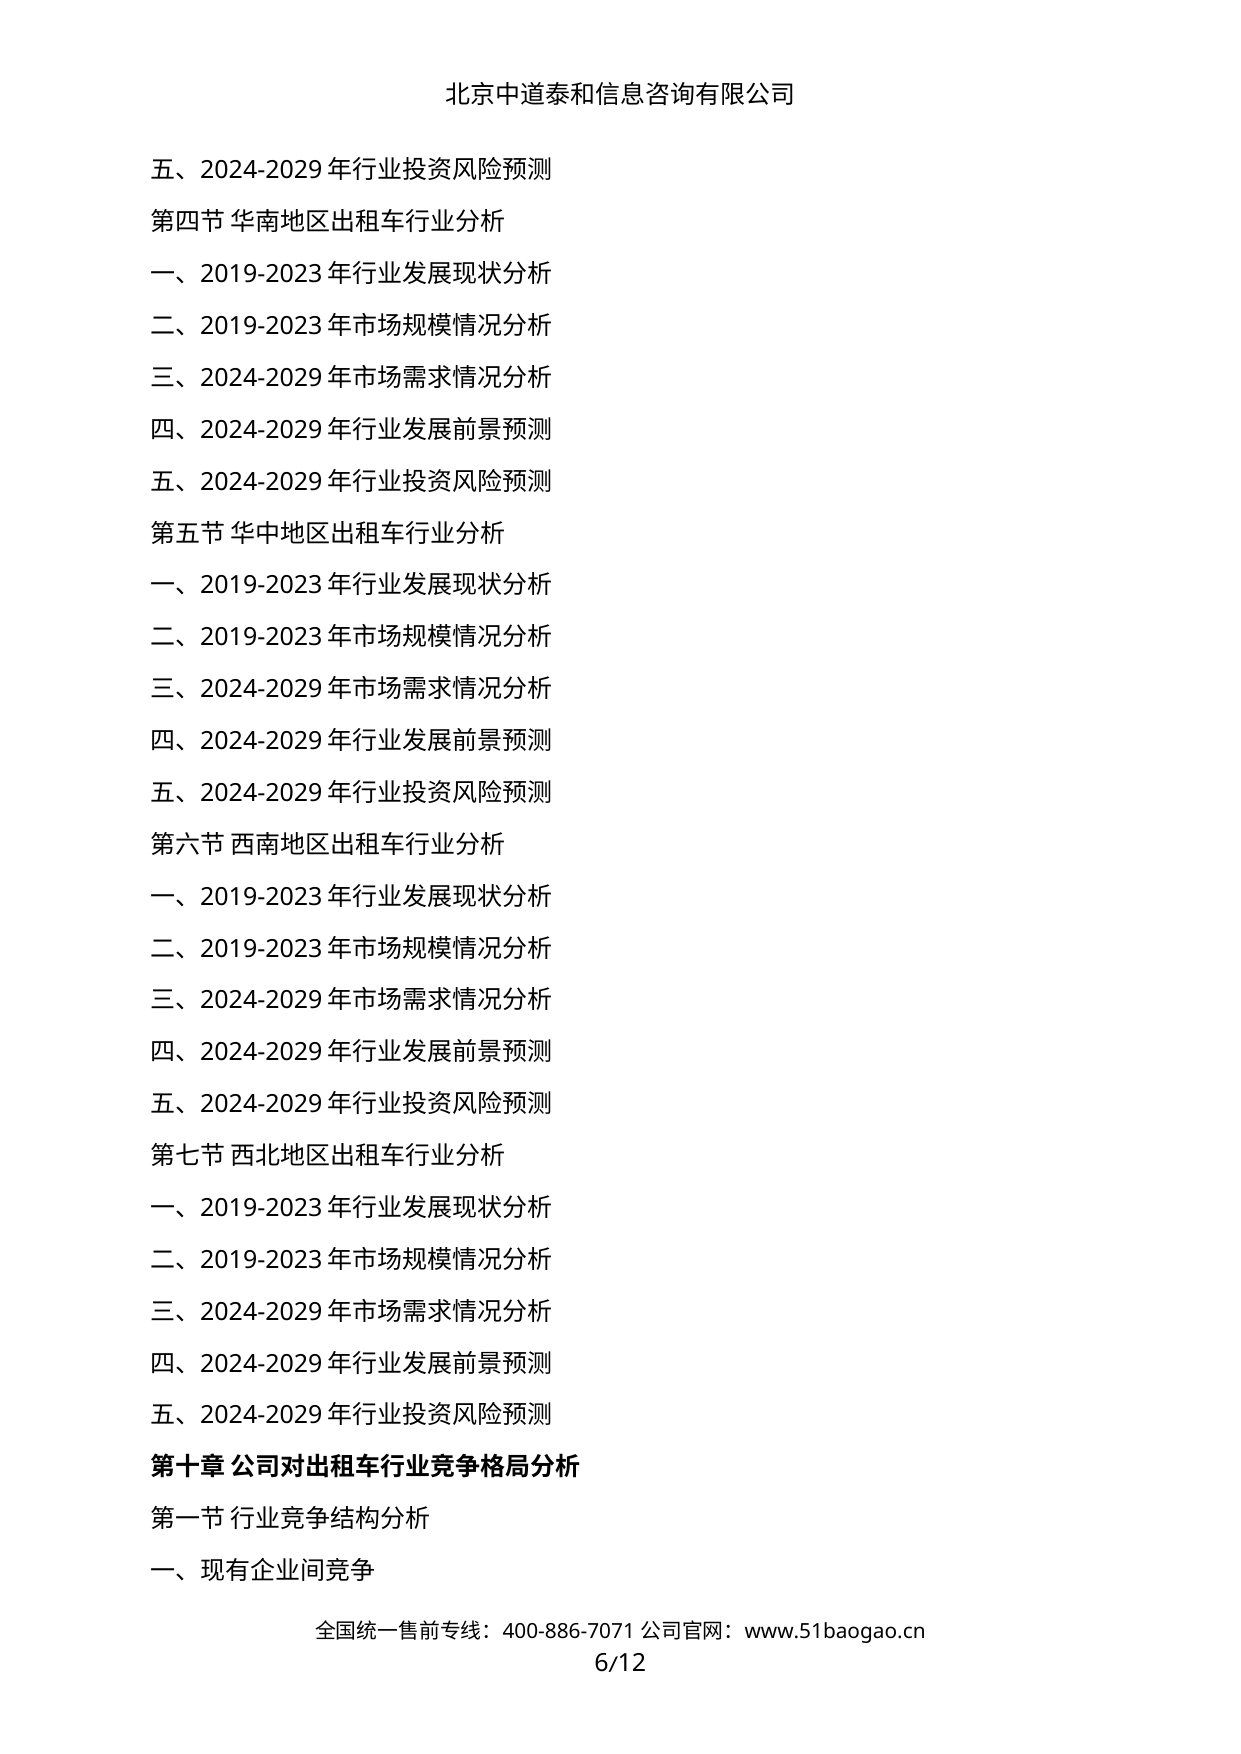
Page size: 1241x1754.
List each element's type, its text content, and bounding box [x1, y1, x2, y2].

text 四、2024-2029年行业发展前景预测 [150, 409, 1090, 446]
text 四、2024-2029年行业发展前景预测 [150, 1032, 1090, 1068]
text 第六节 西南地区出租车行业分析 [150, 824, 1090, 861]
text 五、2024-2029年行业投资风险预测 [150, 1395, 1090, 1431]
text 五、2024-2029年行业投资风险预测 [150, 772, 1090, 809]
text 一、2019-2023年行业发展现状分析 [150, 254, 1090, 290]
text 第一节 行业竞争结构分析 [150, 1499, 1090, 1535]
text 第四节 华南地区出租车行业分析 [150, 202, 1090, 238]
text 第十章 公司对出租车行业竞争格局分析 [150, 1447, 1090, 1483]
text 五、2024-2029年行业投资风险预测 [150, 1084, 1090, 1120]
text 三、2024-2029年市场需求情况分析 [150, 357, 1090, 394]
text 三、2024-2029年市场需求情况分析 [150, 980, 1090, 1016]
text 第七节 西北地区出租车行业分析 [150, 1136, 1090, 1172]
text 四、2024-2029年行业发展前景预测 [150, 1343, 1090, 1379]
text 二、2019-2023年市场规模情况分析 [150, 617, 1090, 653]
text 一、2019-2023年行业发展现状分析 [150, 1187, 1090, 1224]
text 二、2019-2023年市场规模情况分析 [150, 306, 1090, 342]
text 一、2019-2023年行业发展现状分析 [150, 565, 1090, 601]
text 二、2019-2023年市场规模情况分析 [150, 928, 1090, 964]
text 五、2024-2029年行业投资风险预测 [150, 461, 1090, 497]
text 四、2024-2029年行业发展前景预测 [150, 721, 1090, 757]
text 一、2019-2023年行业发展现状分析 [150, 876, 1090, 912]
text 二、2019-2023年市场规模情况分析 [150, 1239, 1090, 1276]
text 三、2024-2029年市场需求情况分析 [150, 1291, 1090, 1327]
text 第五节 华中地区出租车行业分析 [150, 513, 1090, 549]
text 一、现有企业间竞争 [150, 1551, 1090, 1587]
text 三、2024-2029年市场需求情况分析 [150, 669, 1090, 705]
text 五、2024-2029年行业投资风险预测 [150, 150, 1090, 186]
